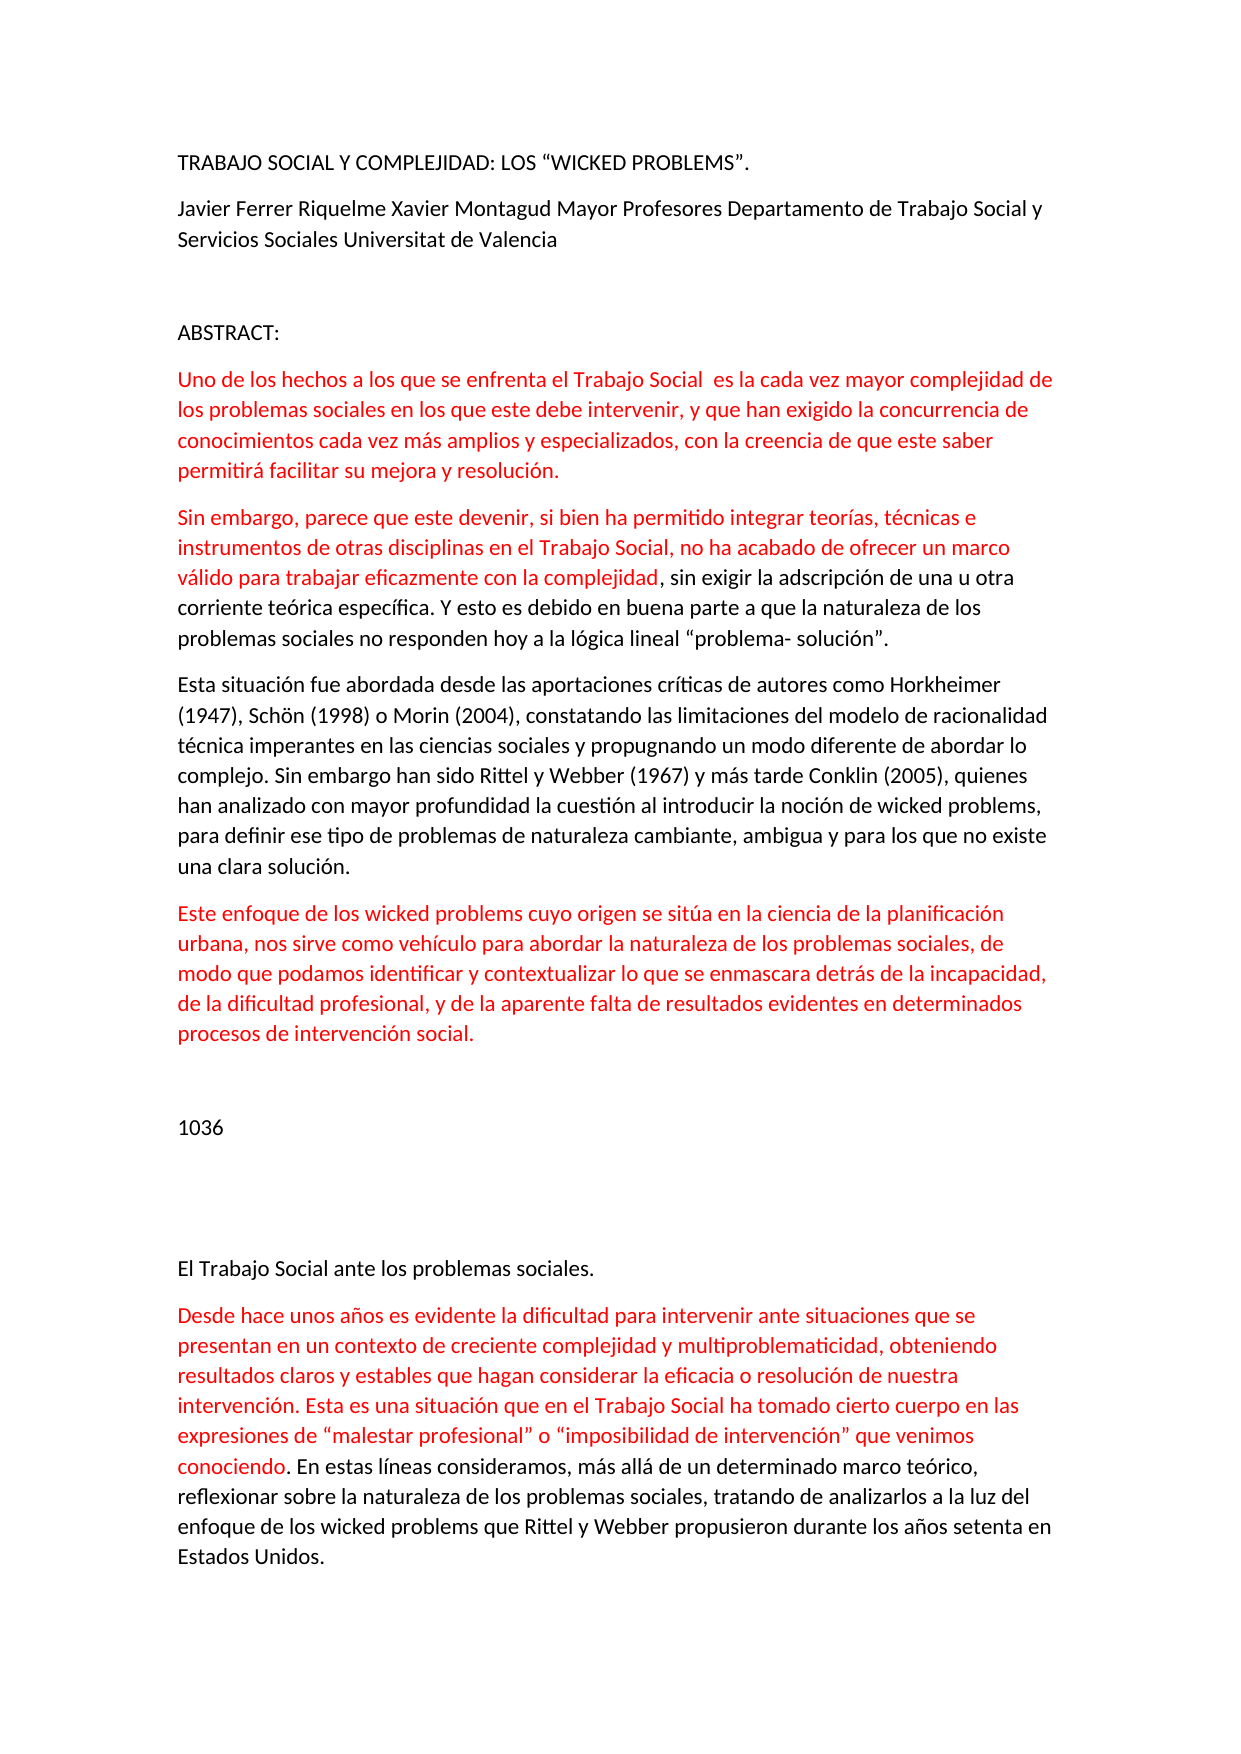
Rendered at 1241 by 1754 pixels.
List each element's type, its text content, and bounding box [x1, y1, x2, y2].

text ABSTRACT: [177, 318, 1063, 346]
text Esta situación fue abordada desde las aportaciones críticas de autores como Horkheimer (1947), Schön (1998) o Morin (2004), constatando las limitaciones del modelo de racionalidad técnica imperantes en las ciencias sociales y propugnando un modo diferente de abordar lo complejo. Sin embargo han sido Rittel y Webber (1967) y más tarde Conklin (2005), quienes han analizado con mayor profundidad la cuestión al introducir la noción de wicked problems, para definir ese tipo de problemas de naturaleza cambiante, ambigua y para los que no existe una clara solución. [177, 671, 1063, 880]
text Javier Ferrer Riquelme Xavier Montagud Mayor Profesores Departamento de Trabajo Social y Servicios Sociales Universitat de Valencia [177, 194, 1063, 253]
text El Trabajo Social ante los problemas sociales. [177, 1254, 1063, 1282]
text Uno de los hechos a los que se enfrenta el Trabajo Social es la cada vez mayor complejidad de los problemas sociales en los que este debe intervenir, y que han exigido la concurrencia de conocimientos cada vez más amplios y especializados, con la creencia de que este saber permitirá facilitar su mejora y resolución. [177, 365, 1063, 484]
text Sin embargo, parece que este devenir, si bien ha permitido integrar teorías, técnicas e instrumentos de otras disciplinas en el Trabajo Social, no ha acabado de ofrecer un marco válido para trabajar eficazmente con la complejidad, sin exigir la adscripción de una u otra corriente teórica específica. Y esto es debido en buena parte a que la naturaleza de los problemas sociales no responden hoy a la lógica lineal “problema- solución”. [177, 503, 1063, 652]
text Este enfoque de los wicked problems cuyo origen se sitúa en la ciencia de la planificación urbana, nos sirve como vehículo para abordar la naturaleza de los problemas sociales, de modo que podamos identificar y contextualizar lo que se enmascara detrás de la incapacidad, de la dificultad profesional, y de la aparente falta de resultados evidentes en determinados procesos de intervención social. [177, 899, 1063, 1047]
text Desde hace unos años es evidente la dificultad para intervenir ante situaciones que se presentan en un contexto de creciente complejidad y multiproblematicidad, obteniendo resultados claros y estables que hagan considerar la eficacia o resolución de nuestra intervención. Esta es una situación que en el Trabajo Social ha tomado cierto cuerpo en las expresiones de “malestar profesional” o “imposibilidad de intervención” que venimos conociendo. En estas líneas consideramos, más allá de un determinado marco teórico, reflexionar sobre la naturaleza de los problemas sociales, tratando de analizarlos a la luz del enfoque de los wicked problems que Rittel y Webber propusieron durante los años setenta en Estados Unidos. [177, 1301, 1063, 1570]
text TRABAJO SOCIAL Y COMPLEJIDAD: LOS “WICKED PROBLEMS”. [177, 148, 1063, 176]
text 1036 [177, 1113, 1063, 1141]
